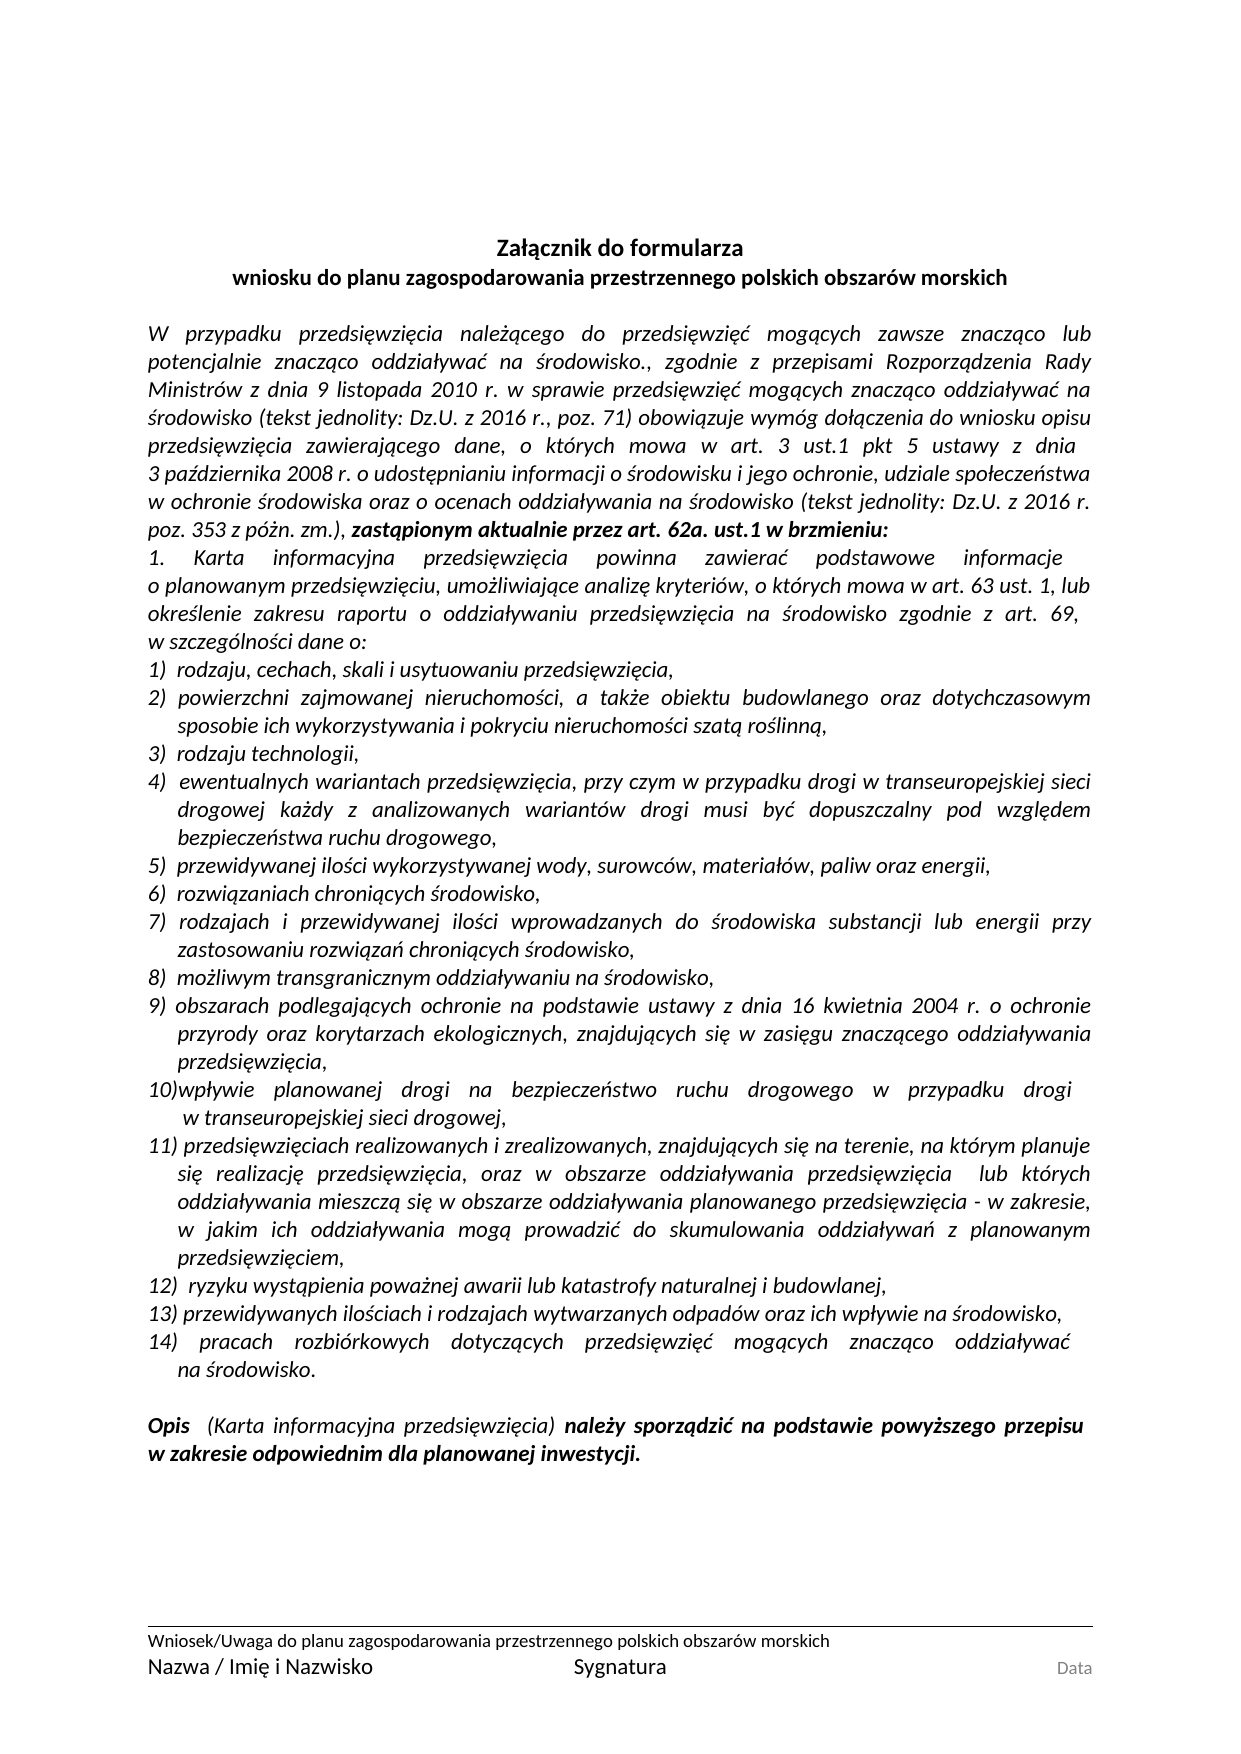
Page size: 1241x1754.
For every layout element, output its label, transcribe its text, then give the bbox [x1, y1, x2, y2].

text 1. Karta informacyjna przedsięwzięcia powinna zawierać podstawowe informacje o planowanym przedsięwzięciu, umożliwiające analizę kryteriów, o których mowa w art. 63 ust. 1, lub określenie zakresu raportu o oddziaływaniu przedsięwzięcia na środowisko zgodnie z art. 69, w szczególności dane o: [148, 543, 1093, 655]
text 14) pracach rozbiórkowych dotyczących przedsięwzięć mogących znacząco oddziaływać na środowisko. [148, 1327, 1093, 1383]
text 9) obszarach podlegających ochronie na podstawie ustawy z dnia 16 kwietnia 2004 r. o ochronie przyrody oraz korytarzach ekologicznych, znajdujących się w zasięgu znaczącego oddziaływania przedsięwzięcia, [148, 991, 1093, 1075]
text 13) przewidywanych ilościach i rodzajach wytwarzanych odpadów oraz ich wpływie na środowisko, [148, 1299, 1093, 1327]
text 10)wpływie planowanej drogi na bezpieczeństwo ruchu drogowego w przypadku drogi w transeuropejskiej sieci drogowej, [148, 1075, 1093, 1131]
text W przypadku przedsięwzięcia należącego do przedsięwzięć mogących zawsze znacząco lub potencjalnie znacząco oddziaływać na środowisko., zgodnie z przepisami Rozporządzenia Rady Ministrów z dnia 9 listopada 2010 r. w sprawie przedsięwzięć mogących znacząco oddziaływać na środowisko (tekst jednolity: Dz.U. z 2016 r., poz. 71) obowiązuje wymóg dołączenia do wniosku opisu przedsięwzięcia zawierającego dane, o których mowa w art. 3 ust.1 pkt 5 ustawy z dnia 3 października 2008 r. o udostępnianiu informacji o środowisku i jego ochronie, udziale społeczeństwa w ochronie środowiska oraz o ocenach oddziaływania na środowisko (tekst jednolity: Dz.U. z 2016 r. poz. 353 z póżn. zm.), zastąpionym aktualnie przez art. 62a. ust.1 w brzmieniu: [148, 319, 1093, 543]
text 3) rodzaju technologii, [148, 739, 1093, 767]
text 1) rodzaju, cechach, skali i usytuowaniu przedsięwzięcia, [148, 655, 1093, 683]
text Opis (Karta informacyjna przedsięwzięcia) należy sporządzić na podstawie powyższego przepisu w zakresie odpowiednim dla planowanej inwestycji. [148, 1412, 1093, 1468]
text 12) ryzyku wystąpienia poważnej awarii lub katastrofy naturalnej i budowlanej, [148, 1271, 1093, 1299]
text Załącznik do formularza [148, 232, 1093, 263]
text 5) przewidywanej ilości wykorzystywanej wody, surowców, materiałów, paliw oraz energii, [148, 851, 1093, 879]
text 4) ewentualnych wariantach przedsięwzięcia, przy czym w przypadku drogi w transeuropejskiej sieci drogowej każdy z analizowanych wariantów drogi musi być dopuszczalny pod względem bezpieczeństwa ruchu drogowego, [148, 767, 1093, 851]
text 8) możliwym transgranicznym oddziaływaniu na środowisko, [148, 963, 1093, 991]
text 6) rozwiązaniach chroniących środowisko, [148, 879, 1093, 907]
text 2) powierzchni zajmowanej nieruchomości, a także obiektu budowlanego oraz dotychczasowym sposobie ich wykorzystywania i pokryciu nieruchomości szatą roślinną, [148, 683, 1093, 739]
text wniosku do planu zagospodarowania przestrzennego polskich obszarów morskich [148, 263, 1093, 291]
text 7) rodzajach i przewidywanej ilości wprowadzanych do środowiska substancji lub energii przy zastosowaniu rozwiązań chroniących środowisko, [148, 907, 1093, 963]
text 11) przedsięwzięciach realizowanych i zrealizowanych, znajdujących się na terenie, na którym planuje się realizację przedsięwzięcia, oraz w obszarze oddziaływania przedsięwzięcia lub których oddziaływania mieszczą się w obszarze oddziaływania planowanego przedsięwzięcia - w zakresie, w jakim ich oddziaływania mogą prowadzić do skumulowania oddziaływań z planowanym przedsięwzięciem, [148, 1131, 1093, 1271]
